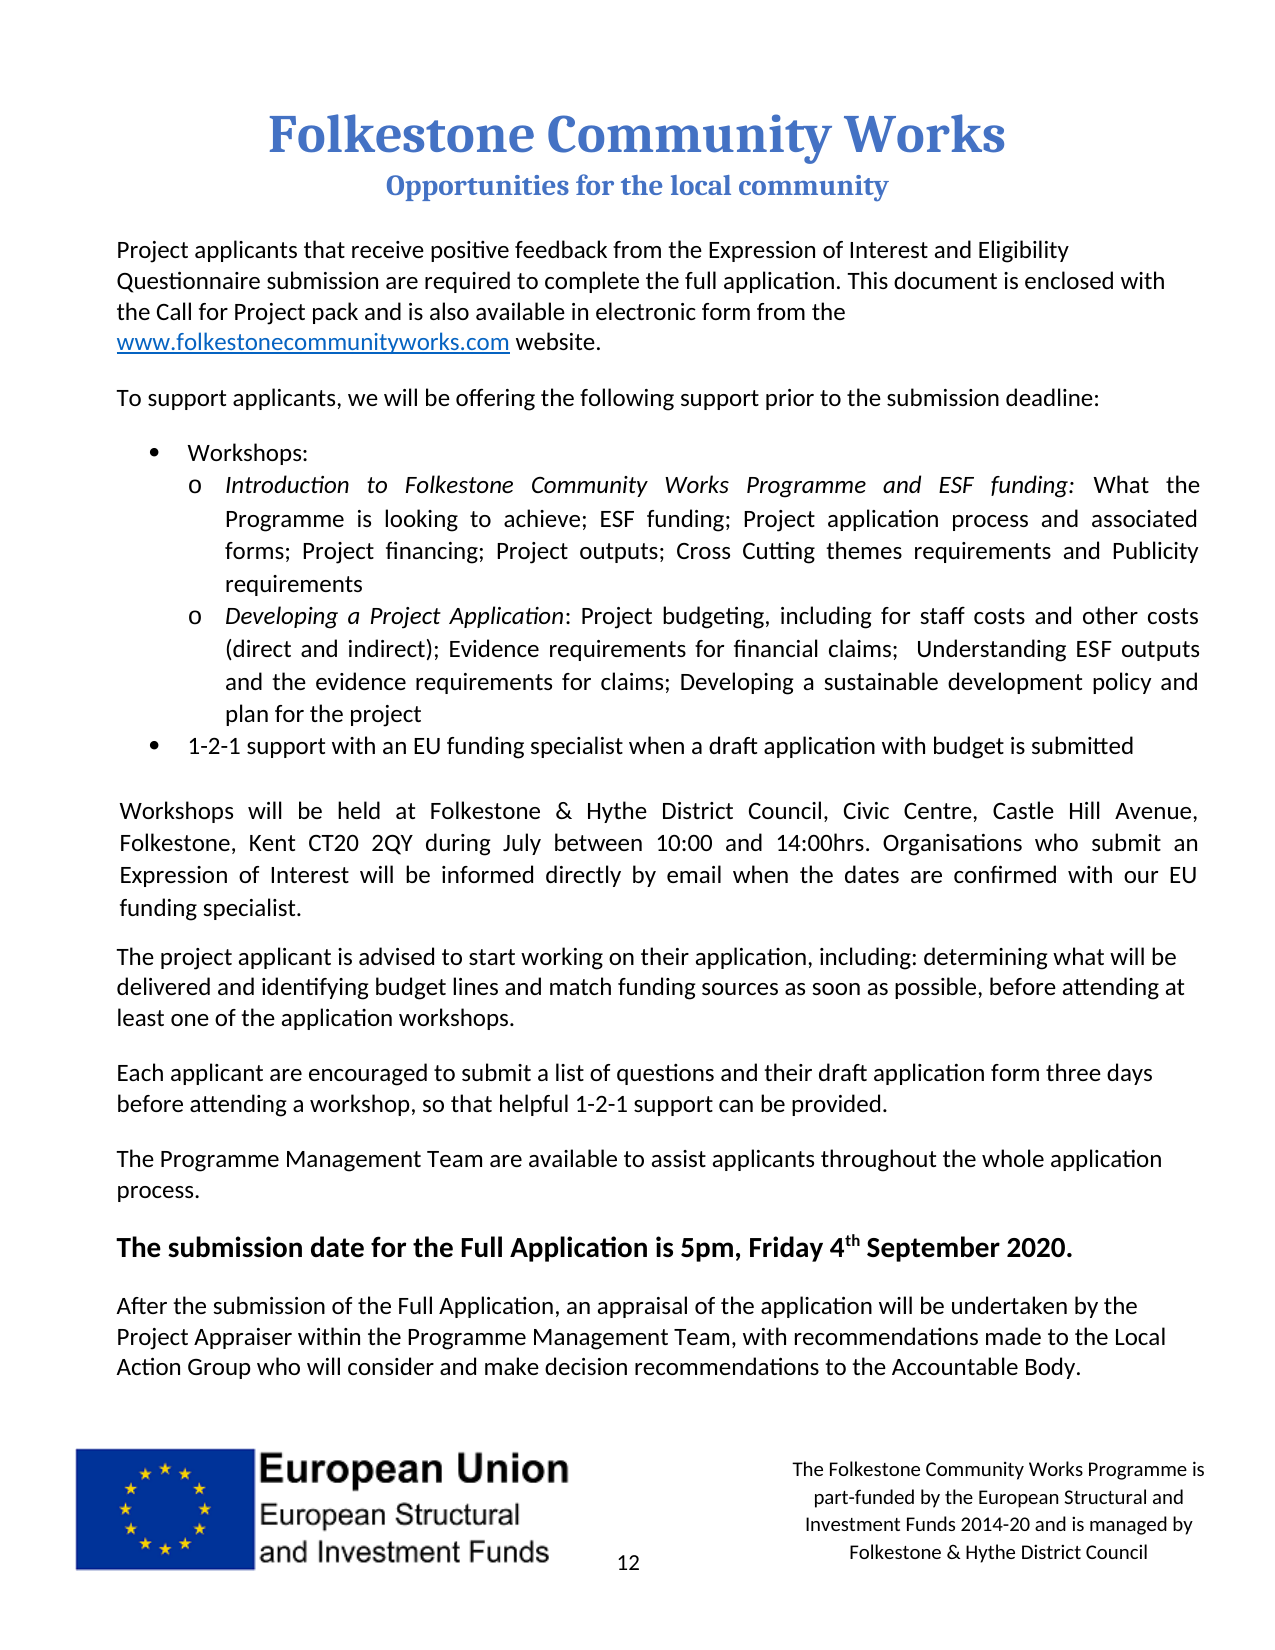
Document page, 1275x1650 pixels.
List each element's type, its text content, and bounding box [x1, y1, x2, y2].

list Introduction to Folkestone Community Works Programme and ESF funding: What the Programme is looking to achieve; ESF funding; Project application process and associated forms; Project financing; Project outputs; Cross Cutting themes requirements and Publicity requirements [187, 469, 1200, 598]
text The submission date for the Full Application is 5pm, Friday 4th September 2020. [75, 1229, 1200, 1265]
text Workshops will be held at Folkestone & Hythe District Council, Civic Centre, Castle Hill Avenue, Folkestone, Kent CT20 2QY during July between 10:00 and 14:00hrs. Organisations who submit an Expression of Interest will be informed directly by email when the dates are confirmed with our EU funding specialist. [119, 795, 1200, 922]
list 1-2-1 support with an EU funding specialist when a draft application with budget is submitted [150, 730, 1200, 761]
text To support applicants, we will be offering the following support prior to the submission deadline: [116, 382, 1200, 412]
text Project applicants that receive positive feedback from the Expression of Interest and Eligibility Questionnaire submission are required to complete the full application. This document is enclosed with the Call for Project pack and is also available in electronic form from the www.folkestonecommunityworks.com website. [116, 235, 1183, 357]
list Workshops: [150, 437, 1200, 468]
picture [75, 1448, 617, 1571]
text The project applicant is advised to start working on their application, including: determining what will be delivered and identifying budget lines and match funding sources as soon as possible, before attending at least one of the application workshops. [116, 941, 1200, 1032]
text Each applicant are encouraged to submit a list of questions and their draft application form three days before attending a workshop, so that helpful 1-2-1 support can be provided. [116, 1057, 1200, 1118]
text After the submission of the Full Application, an appraisal of the application will be undertaken by the Project Appraiser within the Programme Management Team, with recommendations made to the Local Action Group who will consider and make decision recommendations to the Accountable Body. [116, 1290, 1200, 1382]
list Developing a Project Application: Project budgeting, including for staff costs and other costs (direct and indirect); Evidence requirements for financial claims; Understanding ESF outputs and the evidence requirements for claims; Developing a sustainable development policy and plan for the project [187, 600, 1200, 729]
text The Programme Management Team are available to assist applicants throughout the whole application process. [116, 1143, 1200, 1204]
